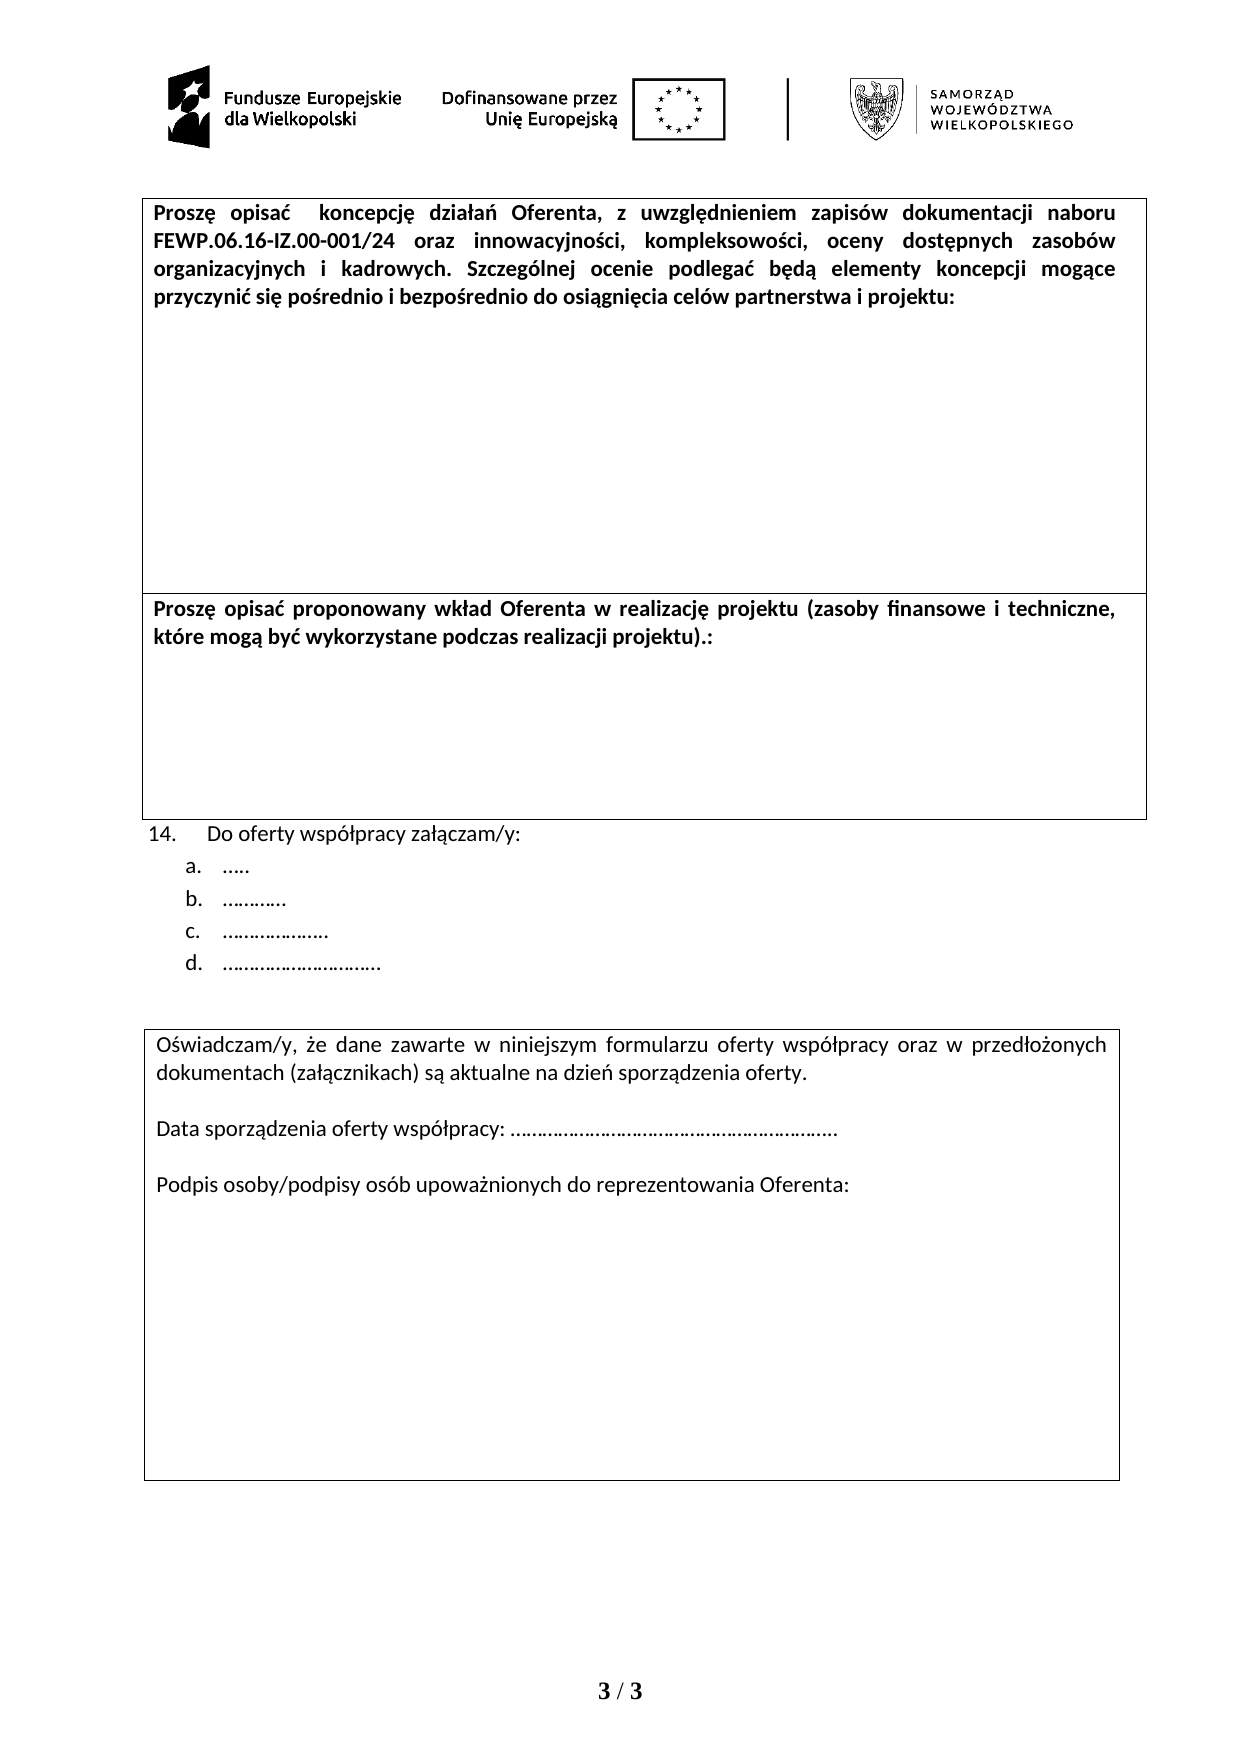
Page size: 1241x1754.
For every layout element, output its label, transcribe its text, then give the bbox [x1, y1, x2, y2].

table_header Oświadczam/y, że dane zawarte w niniejszym formularzu oferty współpracy oraz w przedłożonych dokumentach (załącznikach) są aktualne na dzień sporządzenia oferty. Data sporządzenia oferty współpracy: …………………………………………………….. Podpis osoby/podpisy osób upoważnionych do reprezentowania Oferenta: [145, 1030, 1119, 1480]
list ………… [185, 884, 1092, 912]
table_cell Proszę opisać proponowany wkład Oferenta w realizację projektu (zasoby finansowe i techniczne, które mogą być wykorzystane podczas realizacji projektu).: [143, 594, 1146, 818]
list ……………….. [185, 916, 1092, 944]
picture [147, 44, 1093, 169]
list Do oferty współpracy załączam/y: [148, 820, 1092, 847]
list ………………………… [185, 948, 1092, 976]
list ….. [185, 852, 1092, 880]
table_cell Proszę opisać koncepcję działań Oferenta, z uwzględnieniem zapisów dokumentacji naboru FEWP.06.16-IZ.00-001/24 oraz innowacyjności, kompleksowości, oceny dostępnych zasobów organizacyjnych i kadrowych. Szczególnej ocenie podlegać będą elementy koncepcji mogące przyczynić się pośrednio i bezpośrednio do osiągnięcia celów partnerstwa i projektu: [143, 199, 1146, 593]
